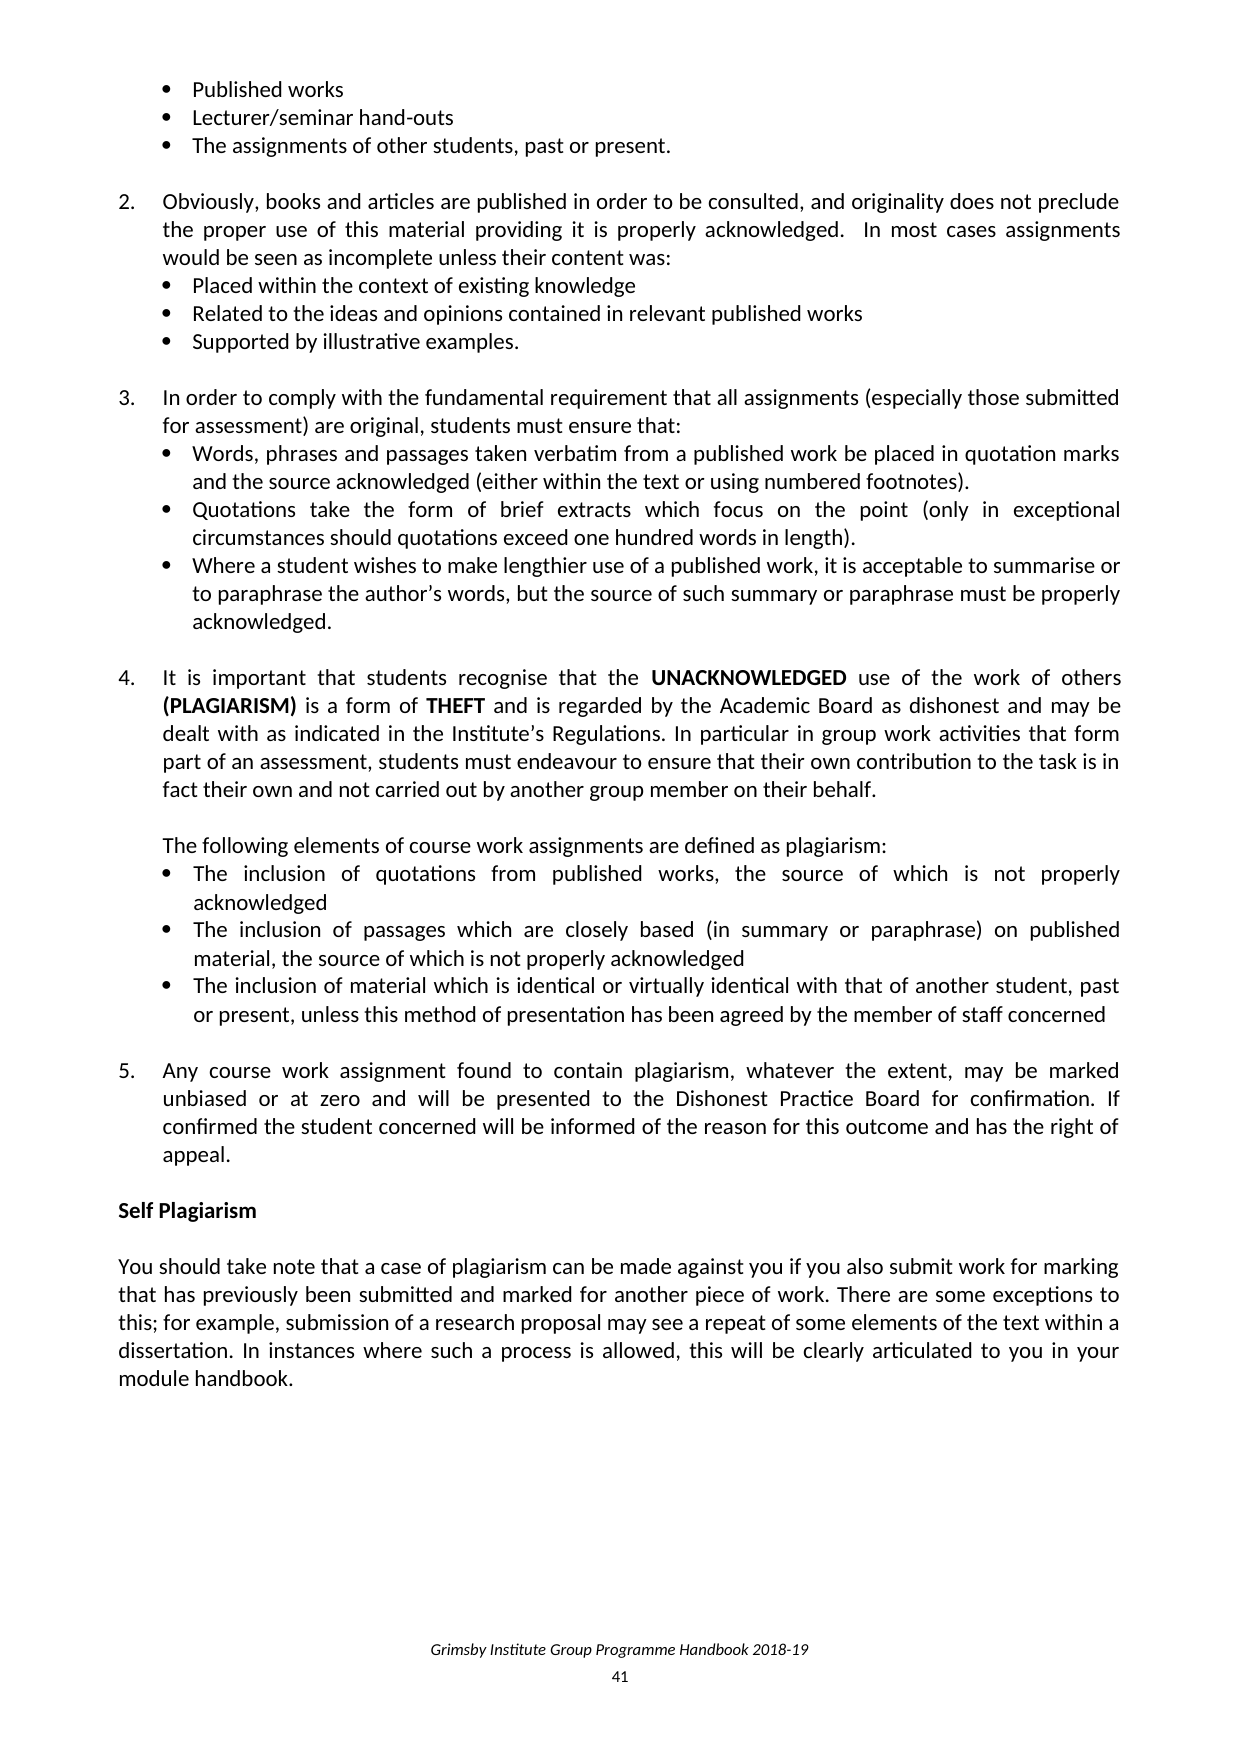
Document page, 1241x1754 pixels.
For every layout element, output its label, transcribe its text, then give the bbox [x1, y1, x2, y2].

list The inclusion of quotations from published works, the source of which is not properly acknowledged [162, 859, 1122, 916]
list Words, phrases and passages taken verbatim from a published work be placed in quotation marks and the source acknowledged (either within the text or using numbered footnotes). [162, 439, 1122, 495]
list The inclusion of passages which are closely based (in summary or paraphrase) on published material, the source of which is not properly acknowledged [162, 916, 1122, 972]
list The inclusion of material which is identical or virtually identical with that of another student, past or present, unless this method of presentation has been agreed by the member of staff concerned [162, 972, 1122, 1028]
list Lecturer/seminar hand-outs [162, 103, 1122, 131]
list Placed within the context of existing knowledge [162, 271, 1122, 299]
text You should take note that a case of plagiarism can be made against you if you also submit work for marking that has previously been submitted and marked for another piece of work. There are some exceptions to this; for example, submission of a research proposal may see a repeat of some elements of the text within a dissertation. In instances where such a process is allowed, this will be clearly articulated to you in your module handbook. [118, 1252, 1122, 1392]
list Quotations take the form of brief extracts which focus on the point (only in exceptional circumstances should quotations exceed one hundred words in length). [162, 495, 1122, 551]
list It is important that students recognise that the UNACKNOWLEDGED use of the work of others (PLAGIARISM) is a form of THEFT and is regarded by the Academic Board as dishonest and may be dealt with as indicated in the Institute’s Regulations. In particular in group work activities that form part of an assessment, students must endeavour to ensure that their own contribution to the task is in fact their own and not carried out by another group member on their behalf. [118, 663, 1122, 803]
list Any course work assignment found to contain plagiarism, whatever the extent, may be marked unbiased or at zero and will be presented to the Dishonest Practice Board for confirmation. If confirmed the student concerned will be informed of the reason for this outcome and has the right of appeal. [118, 1056, 1122, 1168]
text The following elements of course work assignments are defined as plagiarism: [162, 832, 1122, 859]
list The assignments of other students, past or present. [162, 131, 1122, 159]
list In order to comply with the fundamental requirement that all assignments (especially those submitted for assessment) are original, students must ensure that: [118, 383, 1122, 439]
list Where a student wishes to make lengthier use of a published work, it is acceptable to summarise or to paraphrase the author’s words, but the source of such summary or paraphrase must be properly acknowledged. [162, 551, 1122, 635]
list Obviously, books and articles are published in order to be consulted, and originality does not preclude the proper use of this material providing it is properly acknowledged. In most cases assignments would be seen as incomplete unless their content was: [118, 187, 1122, 271]
text Self Plagiarism [118, 1196, 1122, 1224]
list Supported by illustrative examples. [162, 327, 1122, 355]
list Published works [162, 75, 1122, 103]
list Related to the ideas and opinions contained in relevant published works [162, 299, 1122, 327]
